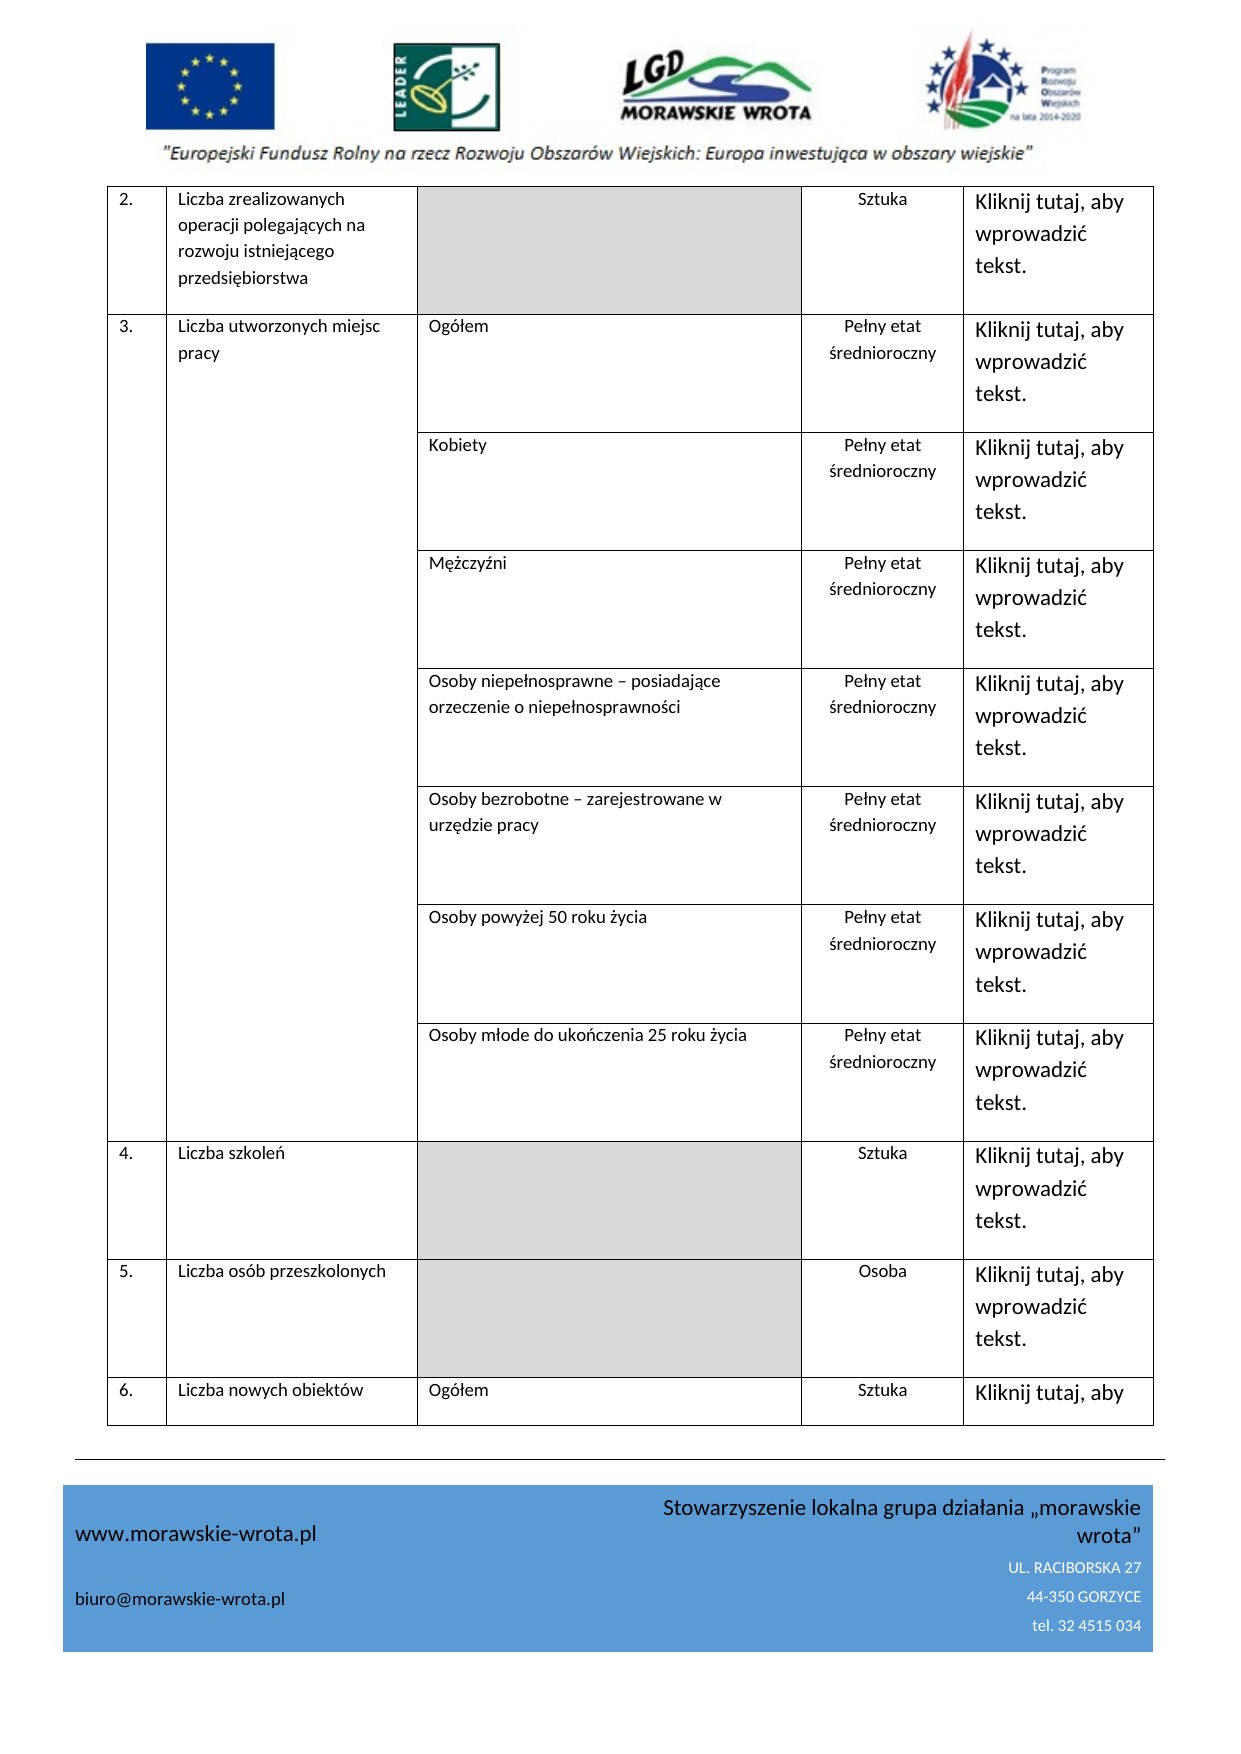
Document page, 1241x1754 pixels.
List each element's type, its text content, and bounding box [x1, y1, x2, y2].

table_cell Osoba [802, 1260, 963, 1377]
table_cell Osoby bezrobotne – zarejestrowane w urzędzie pracy [418, 787, 801, 904]
table_cell Liczba zrealizowanych operacji polegających na rozwoju istniejącego przedsiębiorstwa [167, 187, 417, 314]
table_cell Liczba utworzonych miejsc pracy [167, 315, 417, 1141]
table_cell 5. [108, 1260, 166, 1377]
table_cell [418, 187, 801, 314]
table_cell Osoby powyżej 50 roku życia [418, 905, 801, 1022]
table_cell Ogółem [418, 315, 801, 432]
table_cell Liczba osób przeszkolonych [167, 1260, 417, 1377]
table_cell 2. [108, 187, 166, 314]
table_cell Liczba nowych obiektów infrastruktury turystycznej i rekreacyjnej [167, 1378, 417, 1425]
table_cell Pełny etat średnioroczny [802, 669, 963, 786]
table_cell Sztuka [802, 1378, 963, 1425]
table_cell Mężczyźni [418, 551, 801, 668]
table_cell Pełny etat średnioroczny [802, 315, 963, 432]
table_cell Liczba szkoleń [167, 1142, 417, 1259]
table_cell Osoby młode do ukończenia 25 roku życia [418, 1024, 801, 1141]
table_cell [418, 1142, 801, 1259]
table_cell [418, 1260, 801, 1377]
table_cell Pełny etat średnioroczny [802, 787, 963, 904]
table_cell 3. [108, 315, 166, 1141]
table_cell Pełny etat średnioroczny [802, 551, 963, 668]
table_cell Ogółem [418, 1378, 801, 1425]
picture [146, 23, 1095, 185]
table_cell Pełny etat średnioroczny [802, 905, 963, 1022]
table_cell 6. [108, 1378, 166, 1425]
table_cell 4. [108, 1142, 166, 1259]
table_cell Osoby niepełnosprawne – posiadające orzeczenie o niepełnosprawności [418, 669, 801, 786]
table_cell Pełny etat średnioroczny [802, 1024, 963, 1141]
table_cell Sztuka [802, 1142, 963, 1259]
table_cell Sztuka [802, 187, 963, 314]
table_cell Pełny etat średnioroczny [802, 433, 963, 550]
table_cell Kobiety [418, 433, 801, 550]
